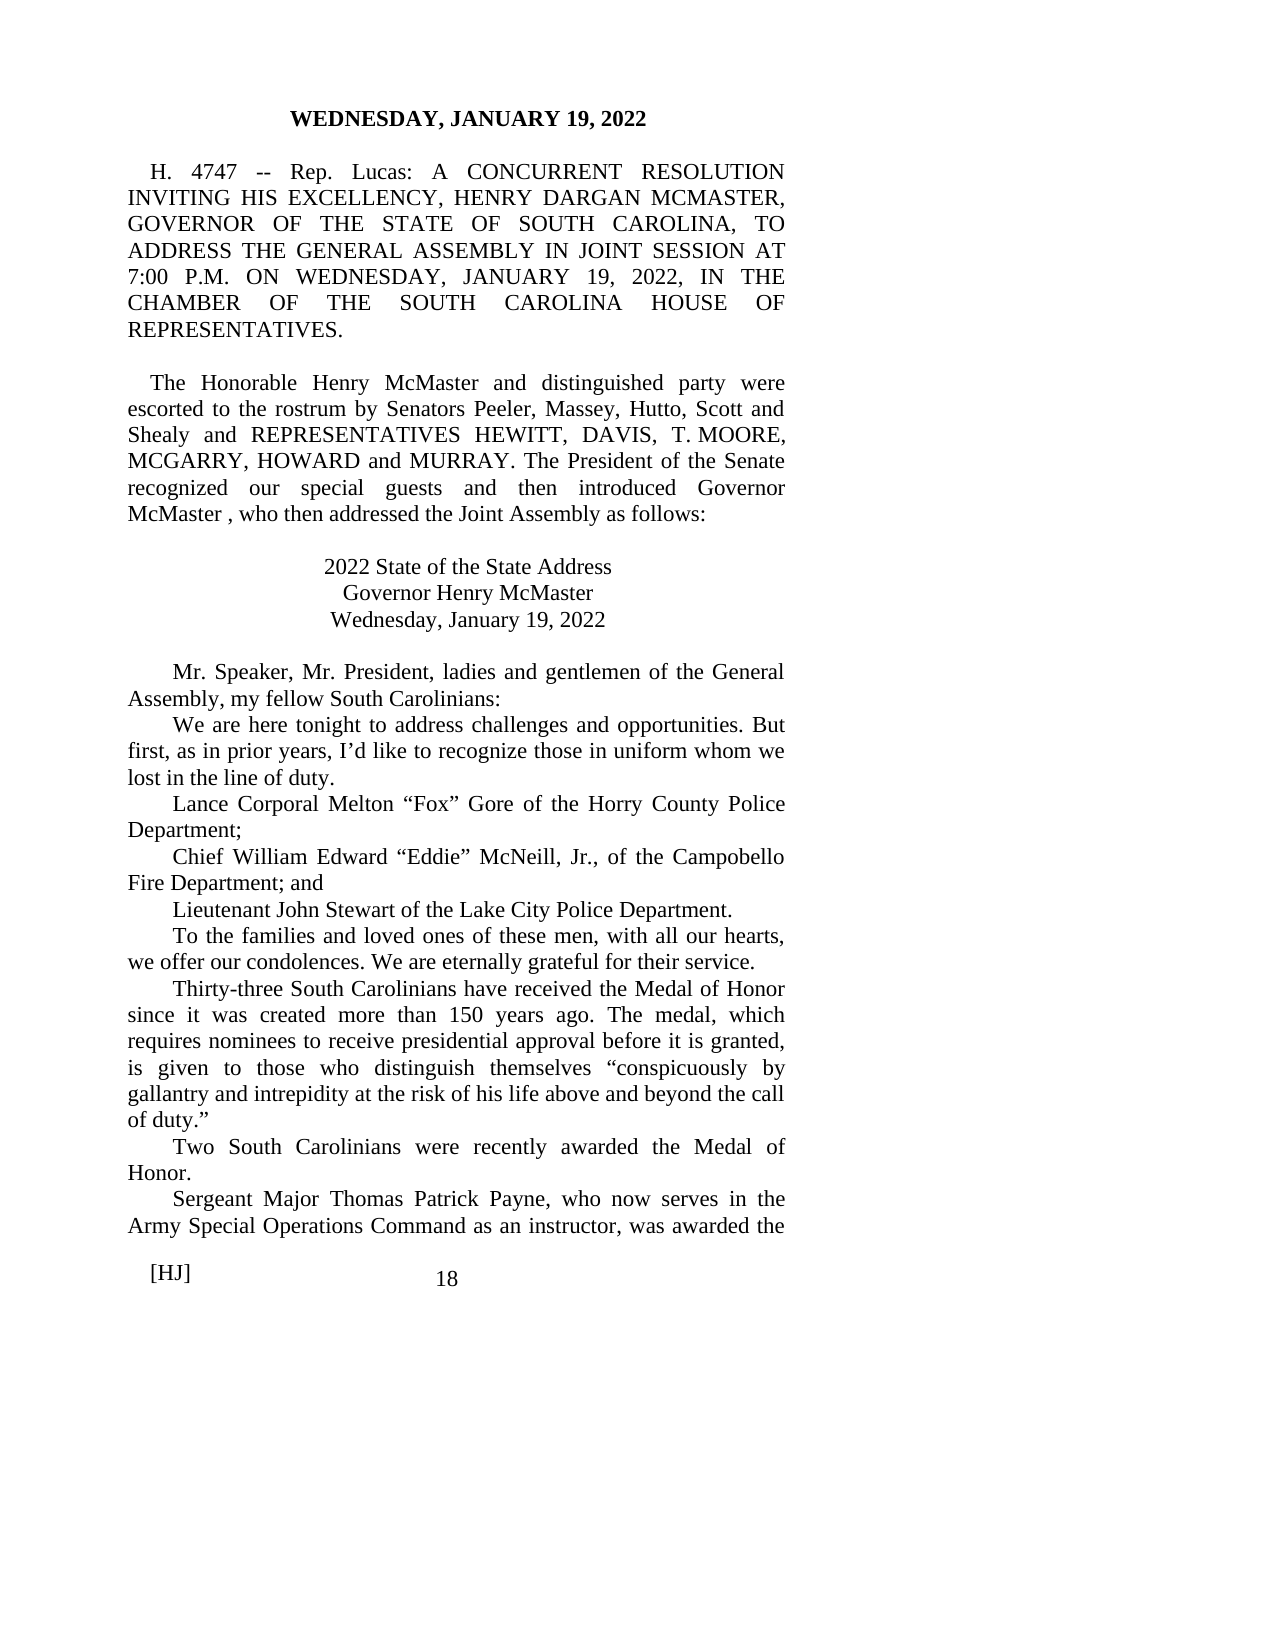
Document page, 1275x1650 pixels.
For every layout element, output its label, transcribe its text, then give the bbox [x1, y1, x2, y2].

text The Honorable Henry McMaster and distinguished party were escorted to the rostrum by Senators Peeler, Massey, Hutto, Scott and Shealy and REPRESENTATIVES HEWITT, DAVIS, T. MOORE, MCGARRY, HOWARD and MURRAY. The President of the Senate recognized our special guests and then introduced Governor McMaster , who then addressed the Joint Assembly as follows: [127, 368, 786, 527]
text To the families and loved ones of these men, with all our hearts, we offer our condolences. We are eternally grateful for their service. [127, 922, 786, 975]
text Lieutenant John Stewart of the Lake City Police Department. [127, 896, 786, 922]
text 2022 State of the State Address [127, 553, 786, 579]
text H. 4747 -- Rep. Lucas: A CONCURRENT RESOLUTION INVITING HIS EXCELLENCY, HENRY DARGAN MCMASTER, GOVERNOR OF THE STATE OF SOUTH CAROLINA, TO ADDRESS THE GENERAL ASSEMBLY IN JOINT SESSION AT 7:00 P.M. ON WEDNESDAY, JANUARY 19, 2022, IN THE CHAMBER OF THE SOUTH CAROLINA HOUSE OF REPRESENTATIVES. [127, 158, 786, 342]
text We are here tonight to address challenges and opportunities. But first, as in prior years, I’d like to recognize those in uniform whom we lost in the line of duty. [127, 711, 786, 790]
text Thirty-three South Carolinians have received the Medal of Honor since it was created more than 150 years ago. The medal, which requires nominees to receive presidential approval before it is granted, is given to those who distinguish themselves “conspicuously by gallantry and intrepidity at the risk of his life above and beyond the call of duty.” [127, 975, 786, 1133]
text Mr. Speaker, Mr. President, ladies and gentlemen of the General Assembly, my fellow South Carolinians: [127, 658, 786, 711]
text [127, 1186, 786, 1238]
text Wednesday, January 19, 2022 [127, 606, 786, 632]
text Lance Corporal Melton “Fox” Gore of the Horry County Police Department; [127, 790, 786, 843]
text Governor Henry McMaster [127, 579, 786, 606]
text Chief William Edward “Eddie” McNeill, Jr., of the Campobello Fire Department; and [127, 843, 786, 896]
text Two South Carolinians were recently awarded the Medal of Honor. [127, 1133, 786, 1186]
